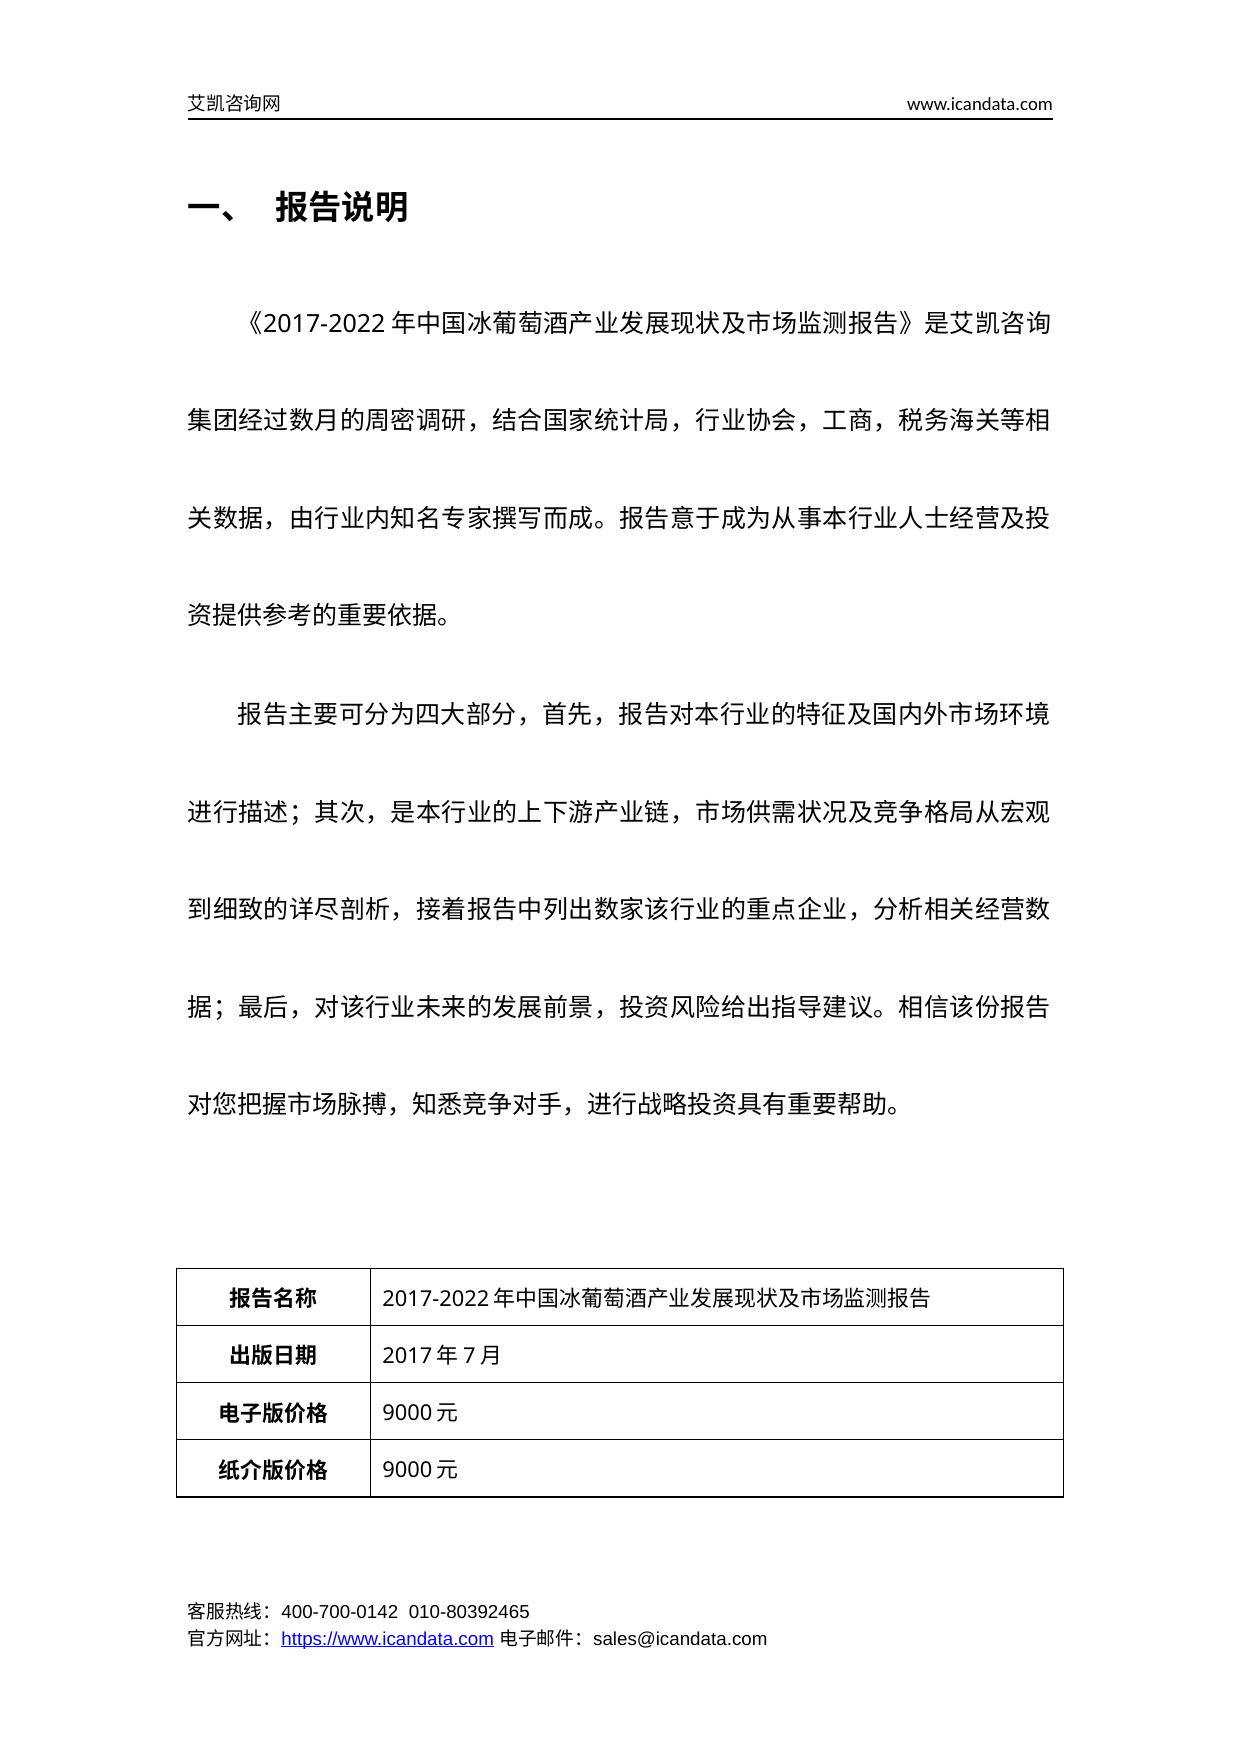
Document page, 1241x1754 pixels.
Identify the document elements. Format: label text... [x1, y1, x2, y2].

table_header 报告名称 [177, 1269, 370, 1325]
table_cell 9000元 [371, 1383, 1063, 1439]
table_cell 出版日期 [177, 1326, 370, 1382]
table_cell 电子版价格 [177, 1383, 370, 1439]
text 《2017-2022年中国冰葡萄酒产业发展现状及市场监测报告》是艾凯咨询集团经过数月的周密调研，结合国家统计局，行业协会，工商，税务海关等相关数据，由行业内知名专家撰写而成。报告意于成为从事本行业人士经营及投资提供参考的重要依据。 [187, 289, 1053, 646]
table_cell 9000元 [371, 1440, 1063, 1496]
table_header 2017-2022年中国冰葡萄酒产业发展现状及市场监测报告 [371, 1269, 1063, 1325]
subtitle 报告说明 [187, 172, 1053, 237]
text 报告主要可分为四大部分，首先，报告对本行业的特征及国内外市场环境进行描述；其次，是本行业的上下游产业链，市场供需状况及竞争格局从宏观到细致的详尽剖析，接着报告中列出数家该行业的重点企业，分析相关经营数据；最后，对该行业未来的发展前景，投资风险给出指导建议。相信该份报告对您把握市场脉搏，知悉竞争对手，进行战略投资具有重要帮助。 [187, 681, 1053, 1136]
table_cell 2017年7月 [371, 1326, 1063, 1382]
table_cell 纸介版价格 [177, 1440, 370, 1496]
